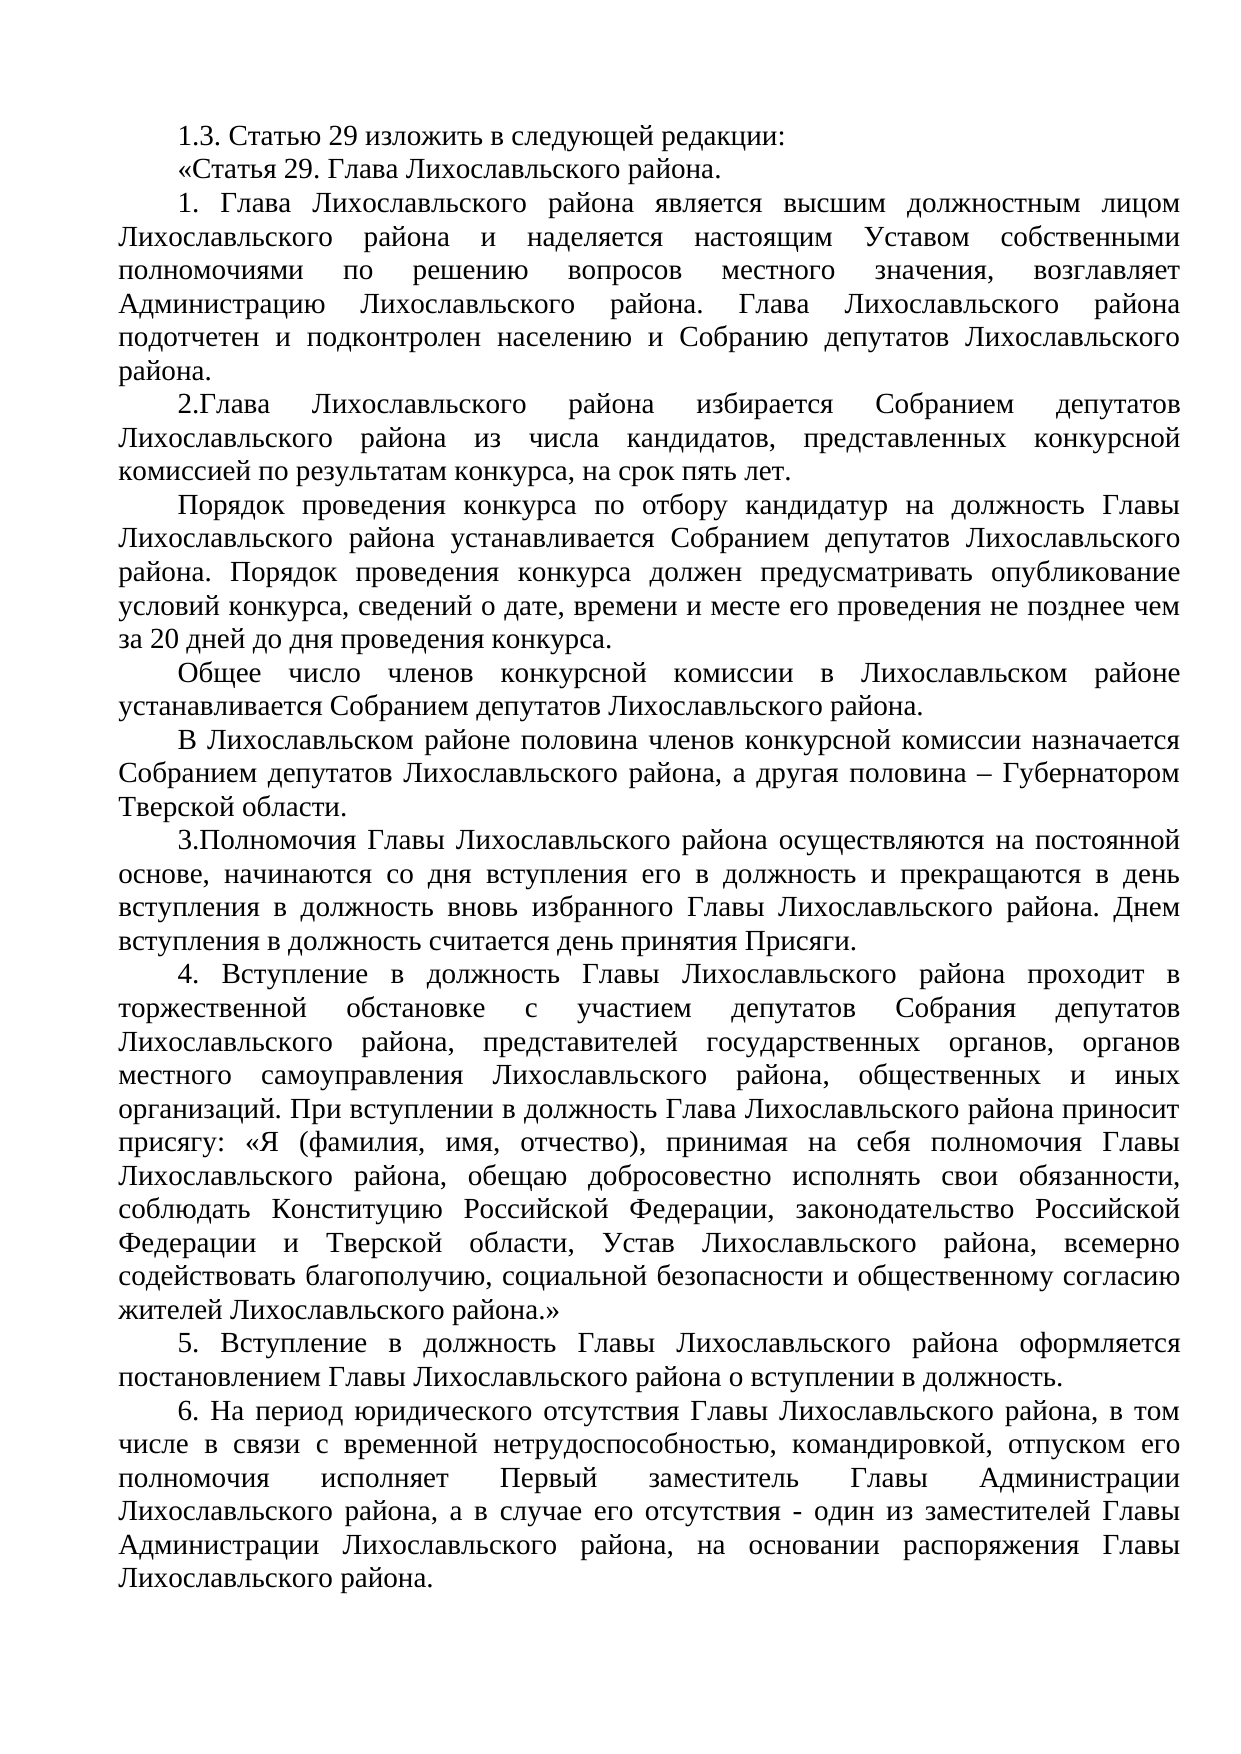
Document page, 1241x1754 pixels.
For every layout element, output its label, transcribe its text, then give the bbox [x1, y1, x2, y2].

text 3.Полномочия Главы Лихославльского района осуществляются на постоянной основе, начинаются со дня вступления его в должность и прекращаются в день вступления в должность вновь избранного Главы Лихославльского района. Днем вступления в должность считается день принятия Присяги. [118, 822, 1181, 957]
text В Лихославльском районе половина членов конкурсной комиссии назначается Собранием депутатов Лихославльского района, а другая половина – Губернатором Тверской области. [118, 722, 1181, 822]
text «Статья 29. Глава Лихославльского района. [118, 152, 1181, 185]
text 1.3. Статью 29 изложить в следующей редакции: [118, 118, 1181, 152]
text Порядок проведения конкурса по отбору кандидатур на должность Главы Лихославльского района устанавливается Собранием депутатов Лихославльского района. Порядок проведения конкурса должен предусматривать опубликование условий конкурса, сведений о дате, времени и месте его проведения не позднее чем за 20 дней до дня проведения конкурса. [118, 487, 1181, 655]
text 2.Глава Лихославльского района избирается Собранием депутатов Лихославльского района из числа кандидатов, представленных конкурсной комиссией по результатам конкурса, на срок пять лет. [118, 386, 1181, 487]
text 4. Вступление в должность Главы Лихославльского района проходит в торжественной обстановке с участием депутатов Собрания депутатов Лихославльского района, представителей государственных органов, органов местного самоуправления Лихославльского района, общественных и иных организаций. При вступлении в должность Глава Лихославльского района приносит присягу: «Я (фамилия, имя, отчество), принимая на себя полномочия Главы Лихославльского района, обещаю добросовестно исполнять свои обязанности, соблюдать Конституцию Российской Федерации, законодательство Российской Федерации и Тверской области, Устав Лихославльского района, всемерно содействовать благополучию, социальной безопасности и общественному согласию жителей Лихославльского района.» [118, 957, 1181, 1326]
text 6. На период юридического отсутствия Главы Лихославльского района, в том числе в связи с временной нетрудоспособностью, командировкой, отпуском его полномочия исполняет Первый заместитель Главы Администрации Лихославльского района, а в случае его отсутствия - один из заместителей Главы Администрации Лихославльского района, на основании распоряжения Главы Лихославльского района. [118, 1393, 1181, 1594]
text Общее число членов конкурсной комиссии в Лихославльском районе устанавливается Собранием депутатов Лихославльского района. [118, 655, 1181, 722]
text 1. Глава Лихославльского района является высшим должностным лицом Лихославльского района и наделяется настоящим Уставом собственными полномочиями по решению вопросов местного значения, возглавляет Администрацию Лихославльского района. Глава Лихославльского района подотчетен и подконтролен населению и Собранию депутатов Лихославльского района. [118, 185, 1181, 386]
text 5. Вступление в должность Главы Лихославльского района оформляется постановлением Главы Лихославльского района о вступлении в должность. [118, 1326, 1181, 1393]
